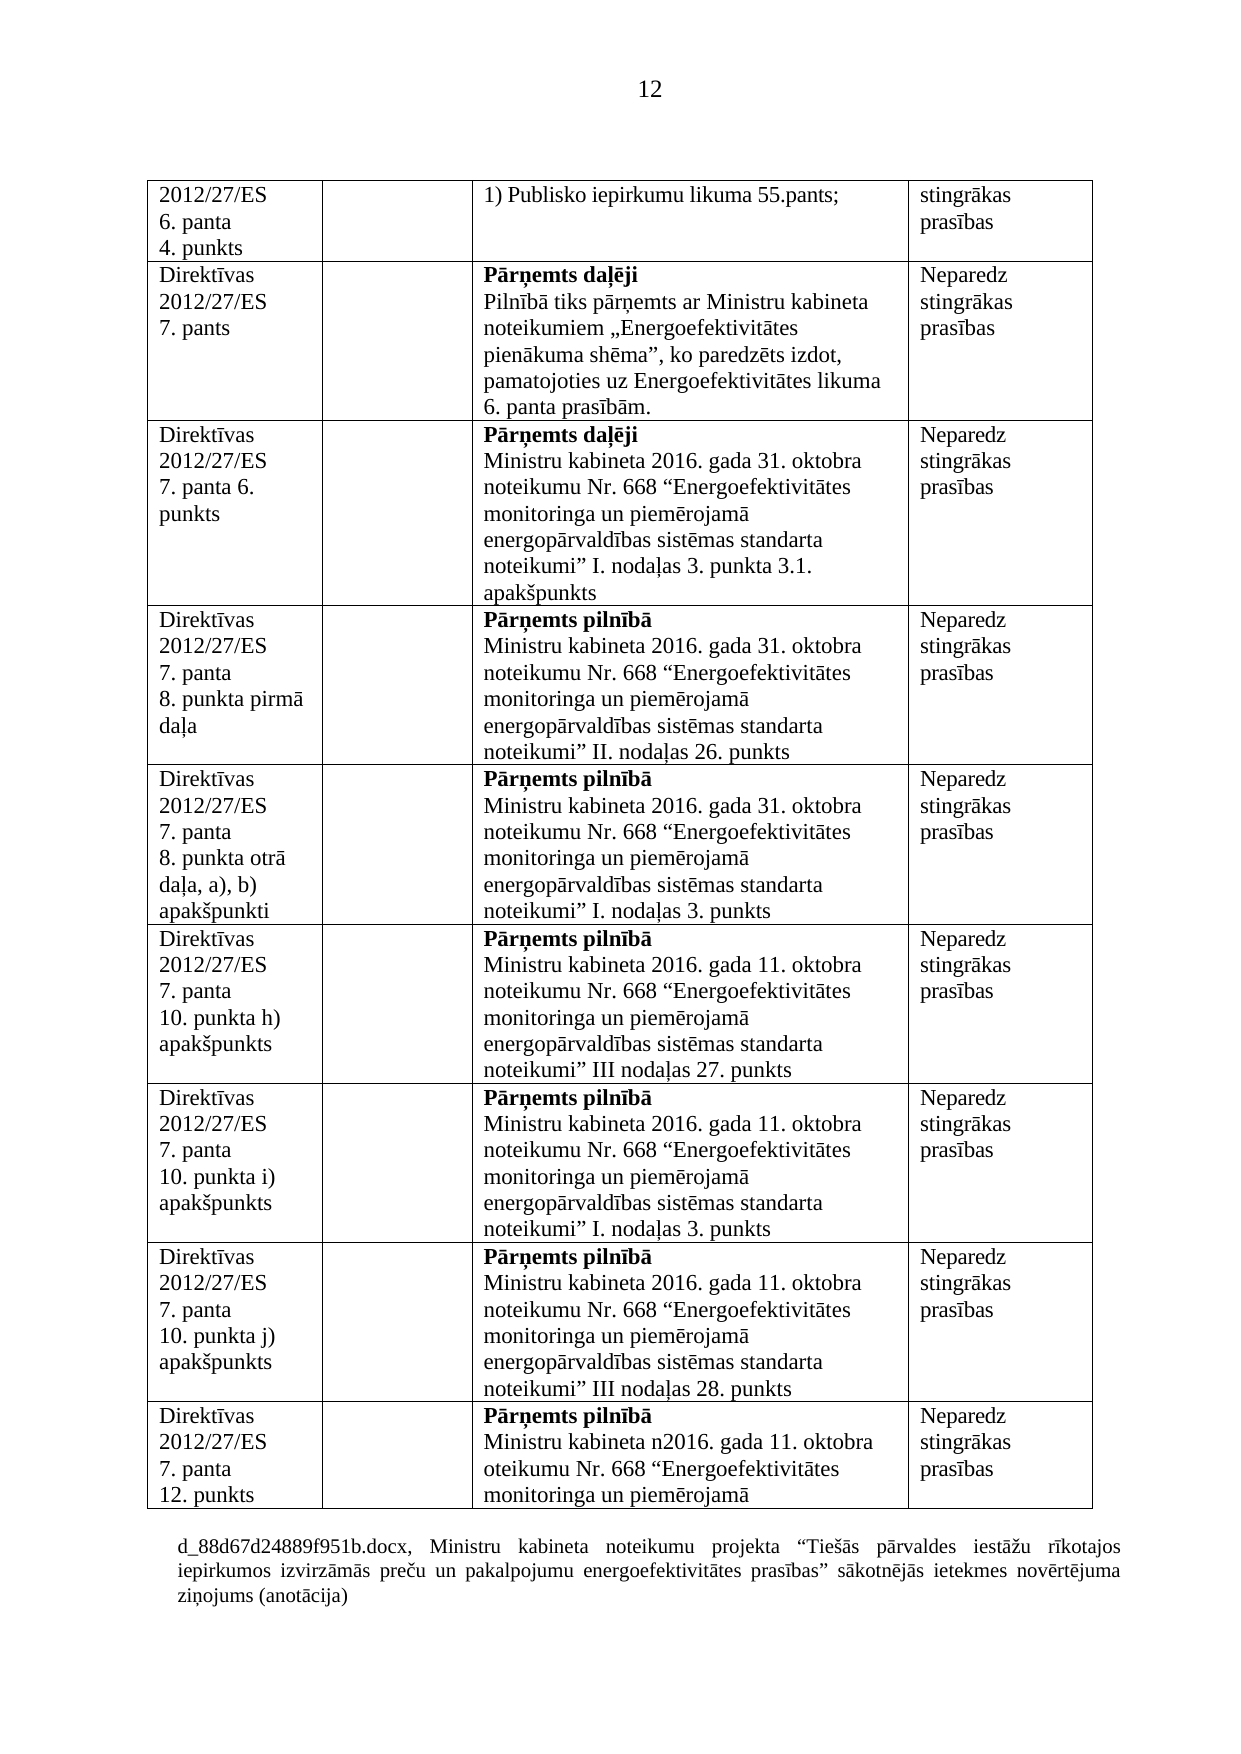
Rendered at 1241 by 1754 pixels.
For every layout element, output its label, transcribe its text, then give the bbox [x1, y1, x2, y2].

table_cell [323, 1402, 472, 1507]
table_cell Direktīvas 2012/27/ES 7. panta 10. punkta i) apakšpunkts [148, 1084, 322, 1242]
table_cell Neparedz stingrākas prasības [909, 925, 1092, 1083]
table_cell Pārņemts daļēji Ministru kabineta 2016. gada 31. oktobra noteikumu Nr. 668 “Energoefektivitātes monitoringa un piemērojamā energopārvaldības sistēmas standarta noteikumi” I. nodaļas 3. punkta 3.1. apakšpunkts [473, 421, 908, 605]
table_cell Pārņemts pilnībā Ministru kabineta 2016. gada 31. oktobra noteikumu Nr. 668 “Energoefektivitātes monitoringa un piemērojamā energopārvaldības sistēmas standarta noteikumi” I. nodaļas 3. punkts [473, 765, 908, 923]
table_cell Pārņemts pilnībā Ministru kabineta 2016. gada 11. oktobra noteikumu Nr. 668 “Energoefektivitātes monitoringa un piemērojamā energopārvaldības sistēmas standarta noteikumi” I. nodaļas 3. punkts [473, 1084, 908, 1242]
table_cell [909, 1402, 1092, 1507]
table_cell Neparedz stingrākas prasības [909, 262, 1092, 420]
table_cell [323, 1243, 472, 1401]
table_cell [323, 765, 472, 923]
table_cell Direktīvas 2012/27/ES 7. panta 10. punkta h) apakšpunkts [148, 925, 322, 1083]
table_cell [323, 421, 472, 605]
table_cell Direktīvas 2012/27/ES 7. panta 10. punkta j) apakšpunkts [148, 1243, 322, 1401]
table_cell Neparedz stingrākas prasības [909, 765, 1092, 923]
table_cell [323, 262, 472, 420]
table_cell [323, 181, 472, 261]
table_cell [473, 181, 908, 261]
table_cell Direktīvas 2012/27/ES 7. panta 8. punkta pirmā daļa [148, 606, 322, 764]
table_cell [323, 1084, 472, 1242]
table_cell Pārņemts pilnībā Ministru kabineta 2016. gada 11. oktobra noteikumu Nr. 668 “Energoefektivitātes monitoringa un piemērojamā energopārvaldības sistēmas standarta noteikumi” III nodaļas 27. punkts [473, 925, 908, 1083]
table_cell Neparedz stingrākas prasības [909, 421, 1092, 605]
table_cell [909, 181, 1092, 261]
table_cell Neparedz stingrākas prasības [909, 1084, 1092, 1242]
table_cell Direktīvas 2012/27/ES 7. panta 8. punkta otrā daļa, a), b) apakšpunkti [148, 765, 322, 923]
table_cell Neparedz stingrākas prasības [909, 1243, 1092, 1401]
table_cell [323, 925, 472, 1083]
table_cell Pārņemts pilnībā Ministru kabineta 2016. gada 11. oktobra noteikumu Nr. 668 “Energoefektivitātes monitoringa un piemērojamā energopārvaldības sistēmas standarta noteikumi” III nodaļas 28. punkts [473, 1243, 908, 1401]
table_cell Direktīvas 2012/27/ES 7. panta 6. punkts [148, 421, 322, 605]
table_cell Pārņemts pilnībā Ministru kabineta 2016. gada 31. oktobra noteikumu Nr. 668 “Energoefektivitātes monitoringa un piemērojamā energopārvaldības sistēmas standarta noteikumi” II. nodaļas 26. punkts [473, 606, 908, 764]
table_cell Direktīvas 2012/27/ES 7. pants [148, 262, 322, 420]
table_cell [148, 181, 322, 261]
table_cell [148, 1402, 322, 1507]
table_cell Pārņemts daļēji Pilnībā tiks pārņemts ar Ministru kabineta noteikumiem „Energoefektivitātes pienākuma shēma”, ko paredzēts izdot, pamatojoties uz Energoefektivitātes likuma 6. panta prasībām. [473, 262, 908, 420]
table_cell [323, 606, 472, 764]
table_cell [473, 1402, 908, 1507]
table_cell Neparedz stingrākas prasības [909, 606, 1092, 764]
